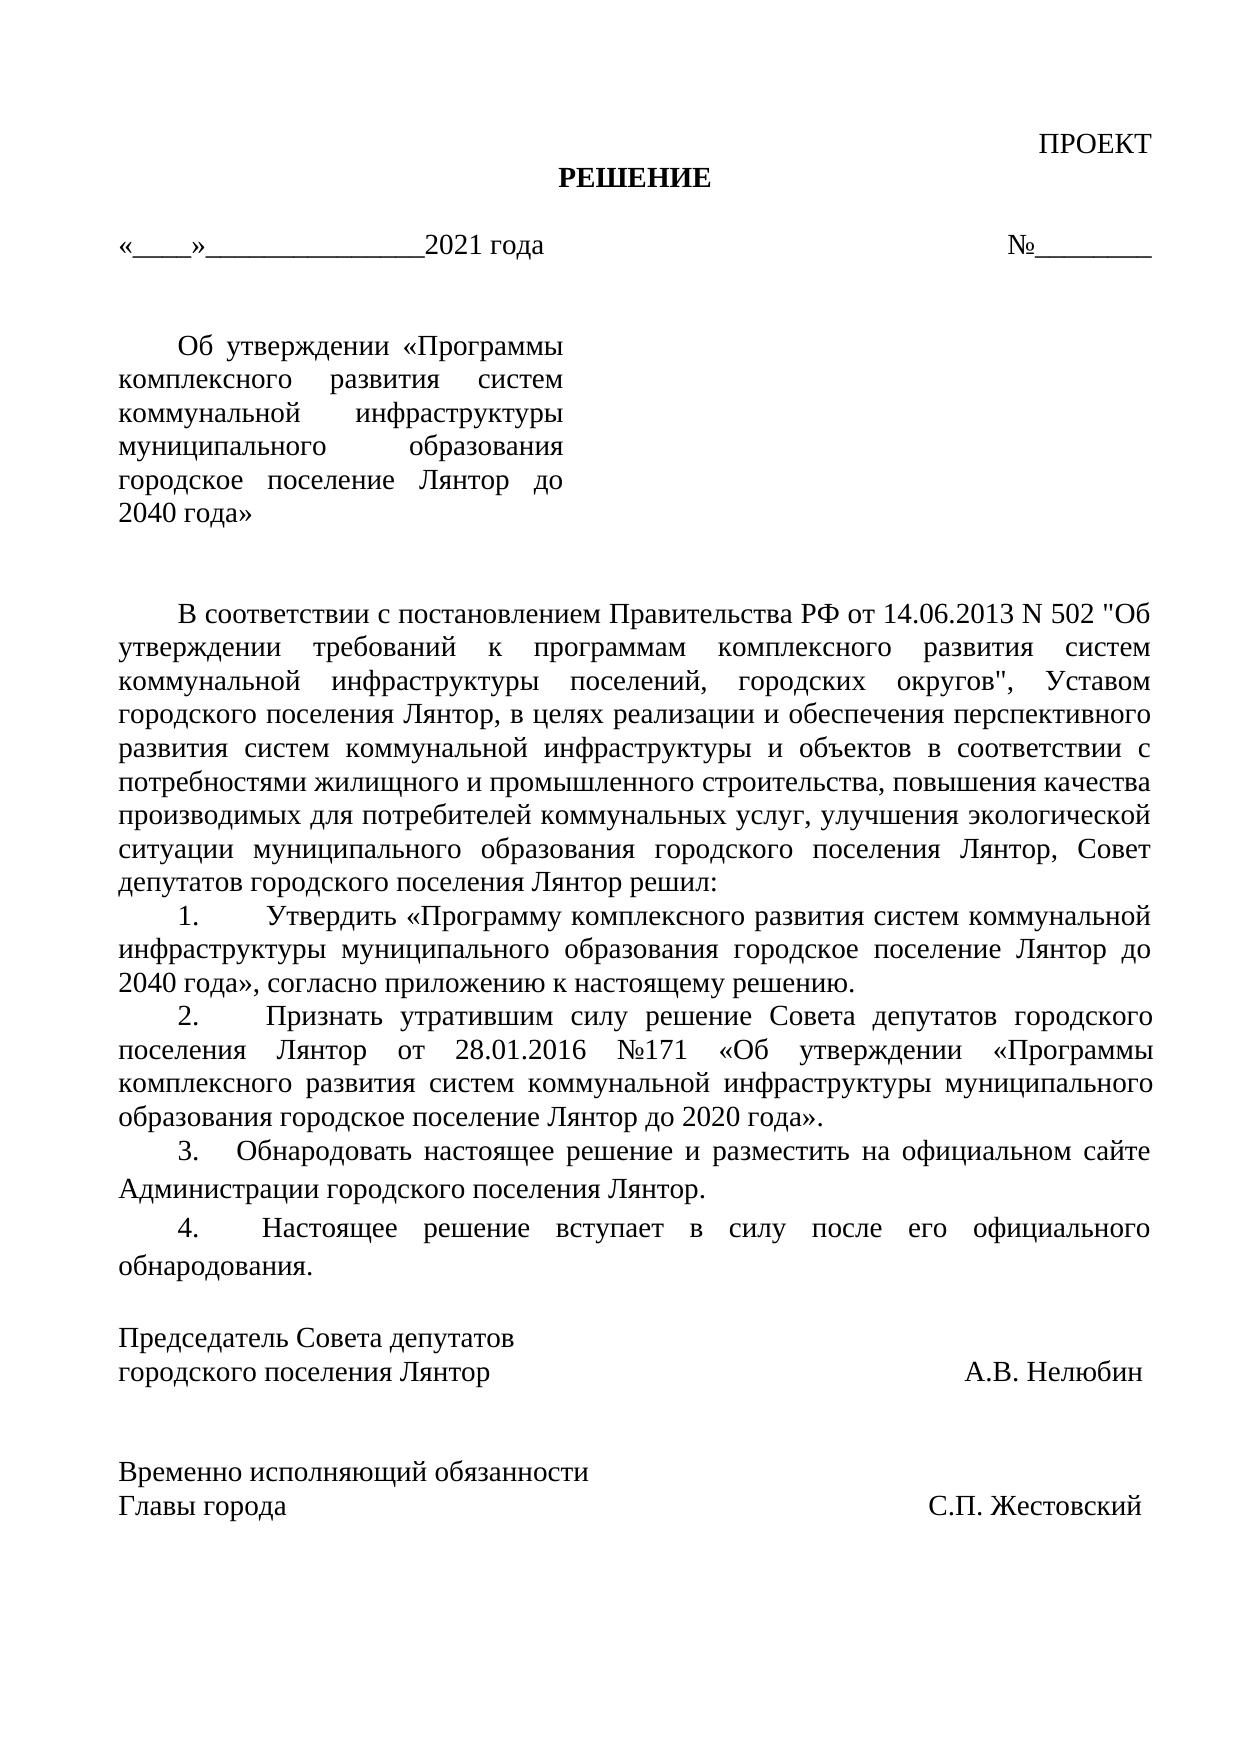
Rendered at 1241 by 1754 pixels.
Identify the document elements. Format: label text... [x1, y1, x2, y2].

text городского поселения Лянтор А.В. Нелюбин [118, 1354, 1152, 1387]
text РЕШЕНИЕ [118, 160, 1152, 193]
list Настоящее решение вступает в силу после его официального обнародования. [118, 1210, 1152, 1282]
list Обнародовать настоящее решение и разместить на официальном сайте Администрации городского поселения Лянтор. [118, 1133, 1152, 1205]
text В соответствии с постановлением Правительства РФ от 14.06.2013 N 502 "Об утверждении требований к программам комплексного развития систем коммунальной инфраструктуры поселений, городских округов", Уставом городского поселения Лянтор, в целях реализации и обеспечения перспективного развития систем коммунальной инфраструктуры и объектов в соответствии с потребностями жилищного и промышленного строительства, повышения качества производимых для потребителей коммунальных услуг, улучшения экологической ситуации муниципального образования городского поселения Лянтор, Совет депутатов городского поселения Лянтор решил: [118, 596, 1152, 898]
text Об утверждении «Программы комплексного развития систем коммунальной инфраструктуры муниципального образования городское поселение Лянтор до 2040 года» [118, 328, 563, 529]
list Признать утратившим силу решение Совета депутатов городского поселения Лянтор от 28.01.2016 №171 «Об утверждении «Программы комплексного развития систем коммунальной инфраструктуры муниципального образования городское поселение Лянтор до 2020 года». [118, 998, 1154, 1133]
text ПРОЕКТ [118, 126, 1152, 160]
text «____»_______________2021 года №________ [118, 227, 1152, 261]
text Главы города С.П. Жестовский [118, 1488, 1152, 1522]
list Утвердить «Программу комплексного развития систем коммунальной инфраструктуры муниципального образования городское поселение Лянтор до 2040 года», согласно приложению к настоящему решению. [118, 898, 1152, 998]
text Председатель Совета депутатов [118, 1320, 1152, 1354]
text Временно исполняющий обязанности [118, 1454, 1152, 1488]
